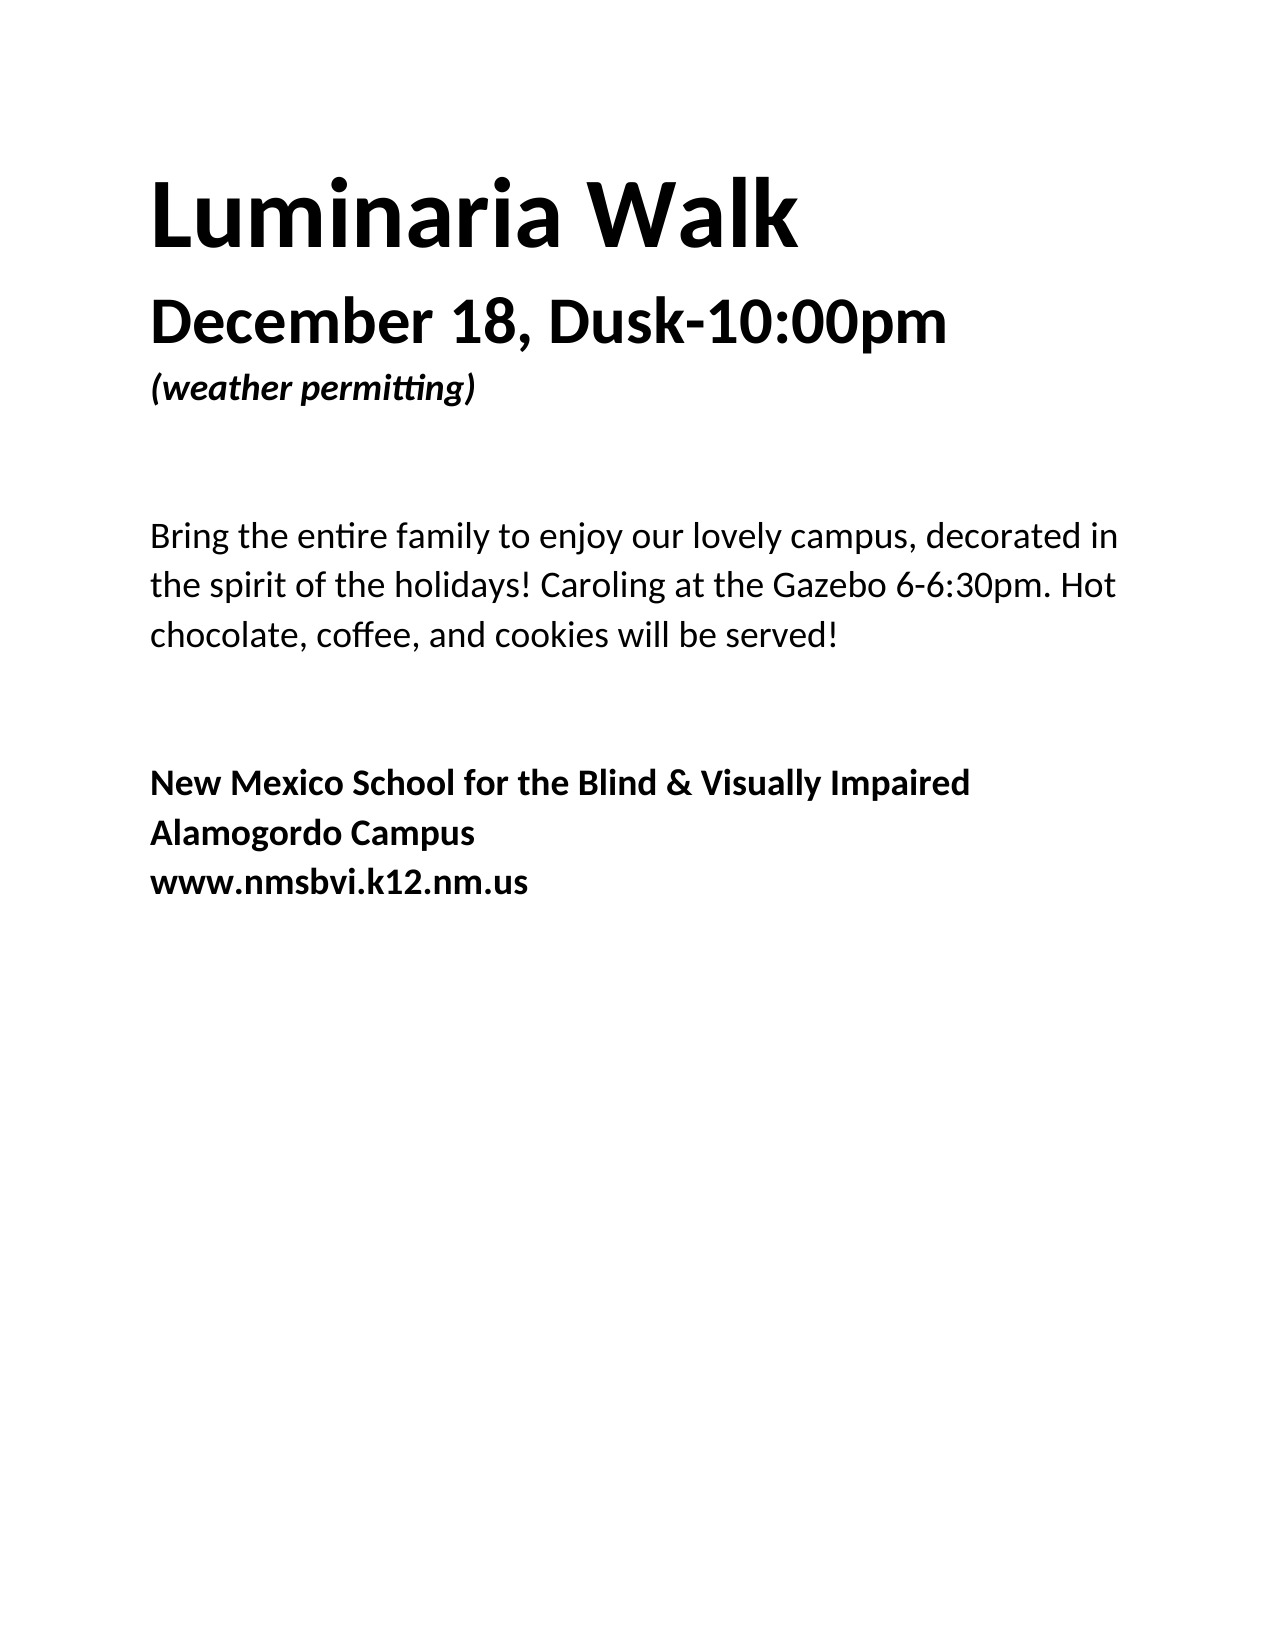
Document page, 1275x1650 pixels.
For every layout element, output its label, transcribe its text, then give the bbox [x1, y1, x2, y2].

text Luminaria Walk December 18, Dusk-10:00pm (weather permitting) Bring the entire family to enjoy our lovely campus, decorated in the spirit of the holidays! Caroling at the Gazebo 6-6:30pm. Hot chocolate, coffee, and cookies will be served! New Mexico School for the Blind & Visually Impaired Alamogordo Campus www.nmsbvi.k12.nm.us [150, 150, 1125, 904]
